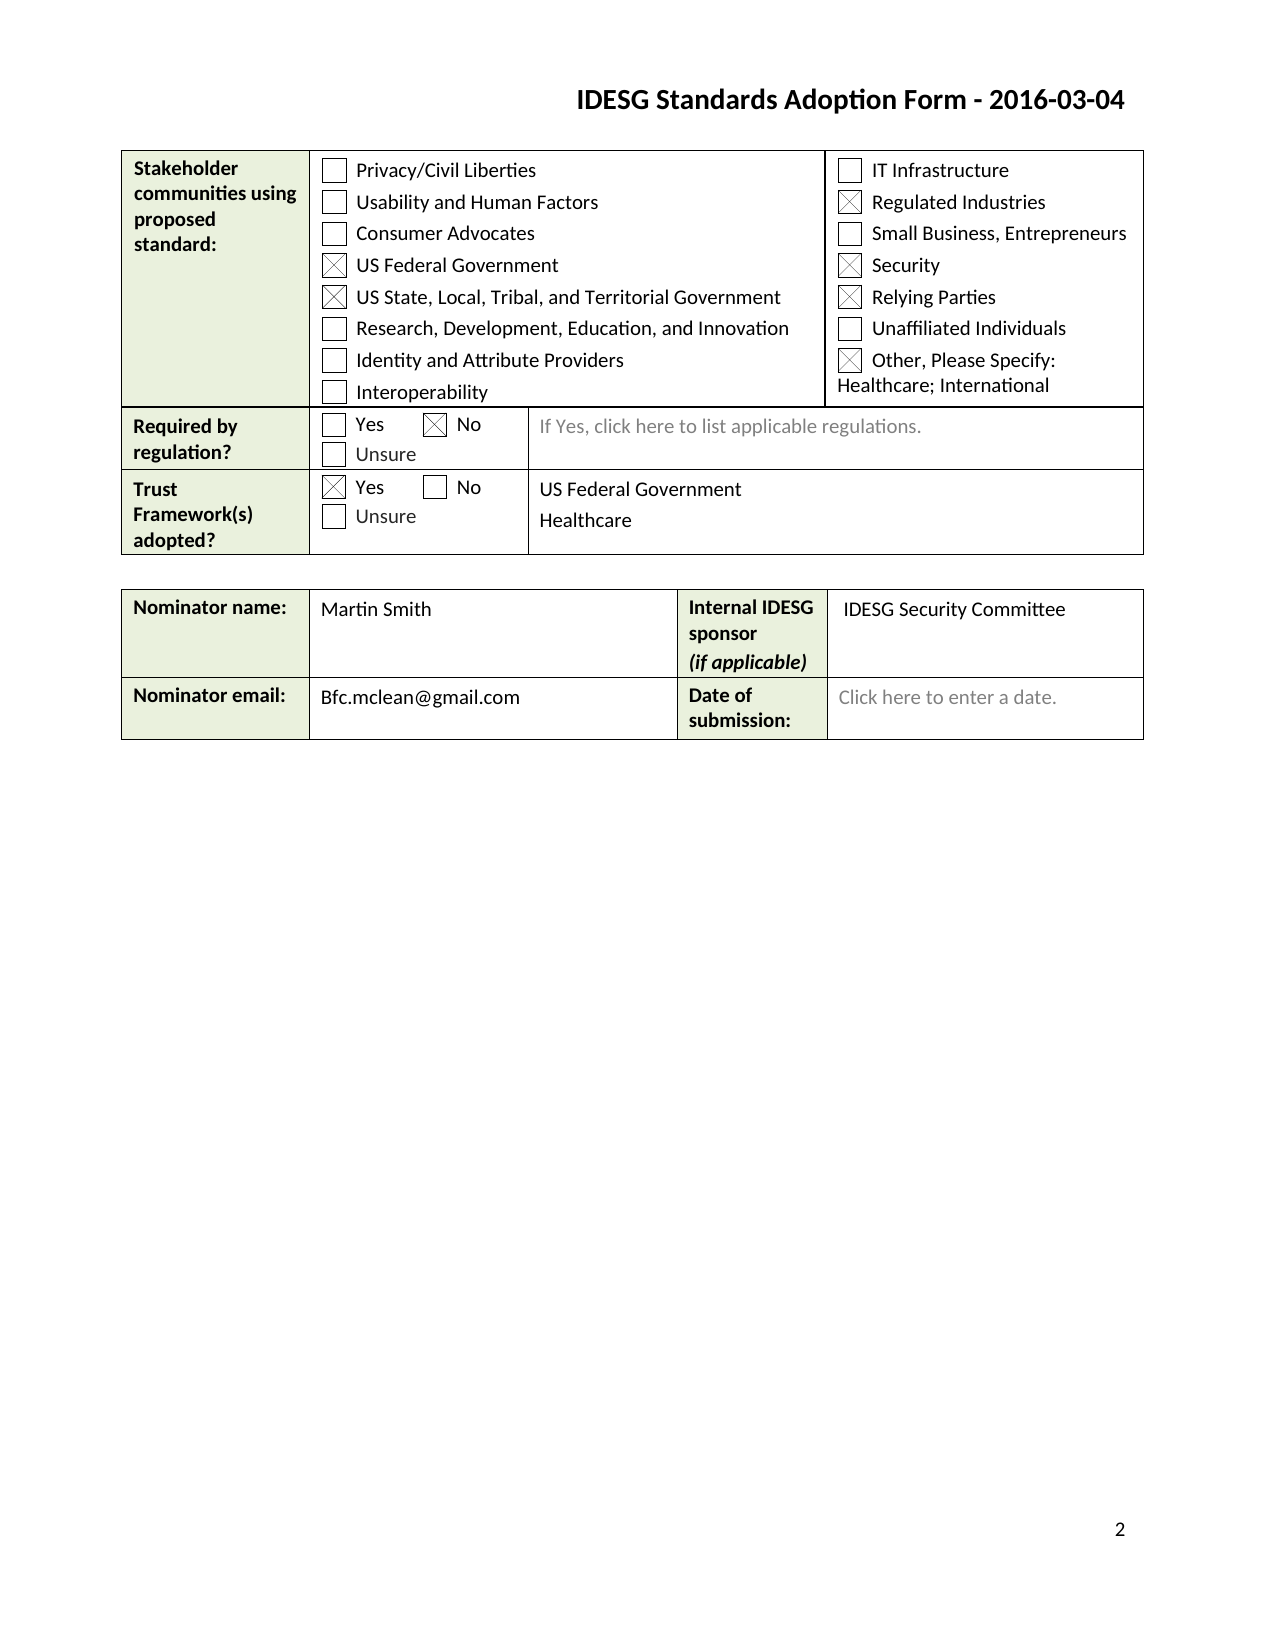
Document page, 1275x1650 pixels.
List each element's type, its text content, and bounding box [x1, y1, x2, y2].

table_cell [310, 678, 677, 739]
table_header [828, 590, 1143, 677]
table_header Stakeholder communities using proposed standard: [122, 151, 309, 406]
table_header Privacy/Civil Liberties Usability and Human Factors Consumer Advocates US Federal Government US State, Local, Tribal, and Territorial Government Research, Development, Education, and Innovation Identity and Attribute Providers Interoperability [310, 151, 824, 406]
table_cell Yes No Unsure [310, 408, 528, 469]
table_cell US Federal Government Healthcare [529, 470, 1143, 554]
table_header [310, 590, 677, 677]
table_header IT Infrastructure Regulated Industries Small Business, Entrepreneurs Security Relying Parties Unaffiliated Individuals Other, Please Specify: Healthcare; International [826, 151, 1143, 406]
table_cell Yes No Unsure [310, 470, 528, 554]
table_header Internal IDESG sponsor (if applicable) [678, 590, 827, 677]
table_cell [828, 678, 1143, 739]
table_header Nominator name: [122, 590, 309, 677]
table_cell Nominator email: [122, 678, 309, 739]
table_cell [529, 408, 1143, 469]
table_cell Date of submission: [678, 678, 827, 739]
table_cell Trust Framework(s) adopted? [122, 470, 309, 554]
table_cell Required by regulation? [122, 408, 309, 469]
